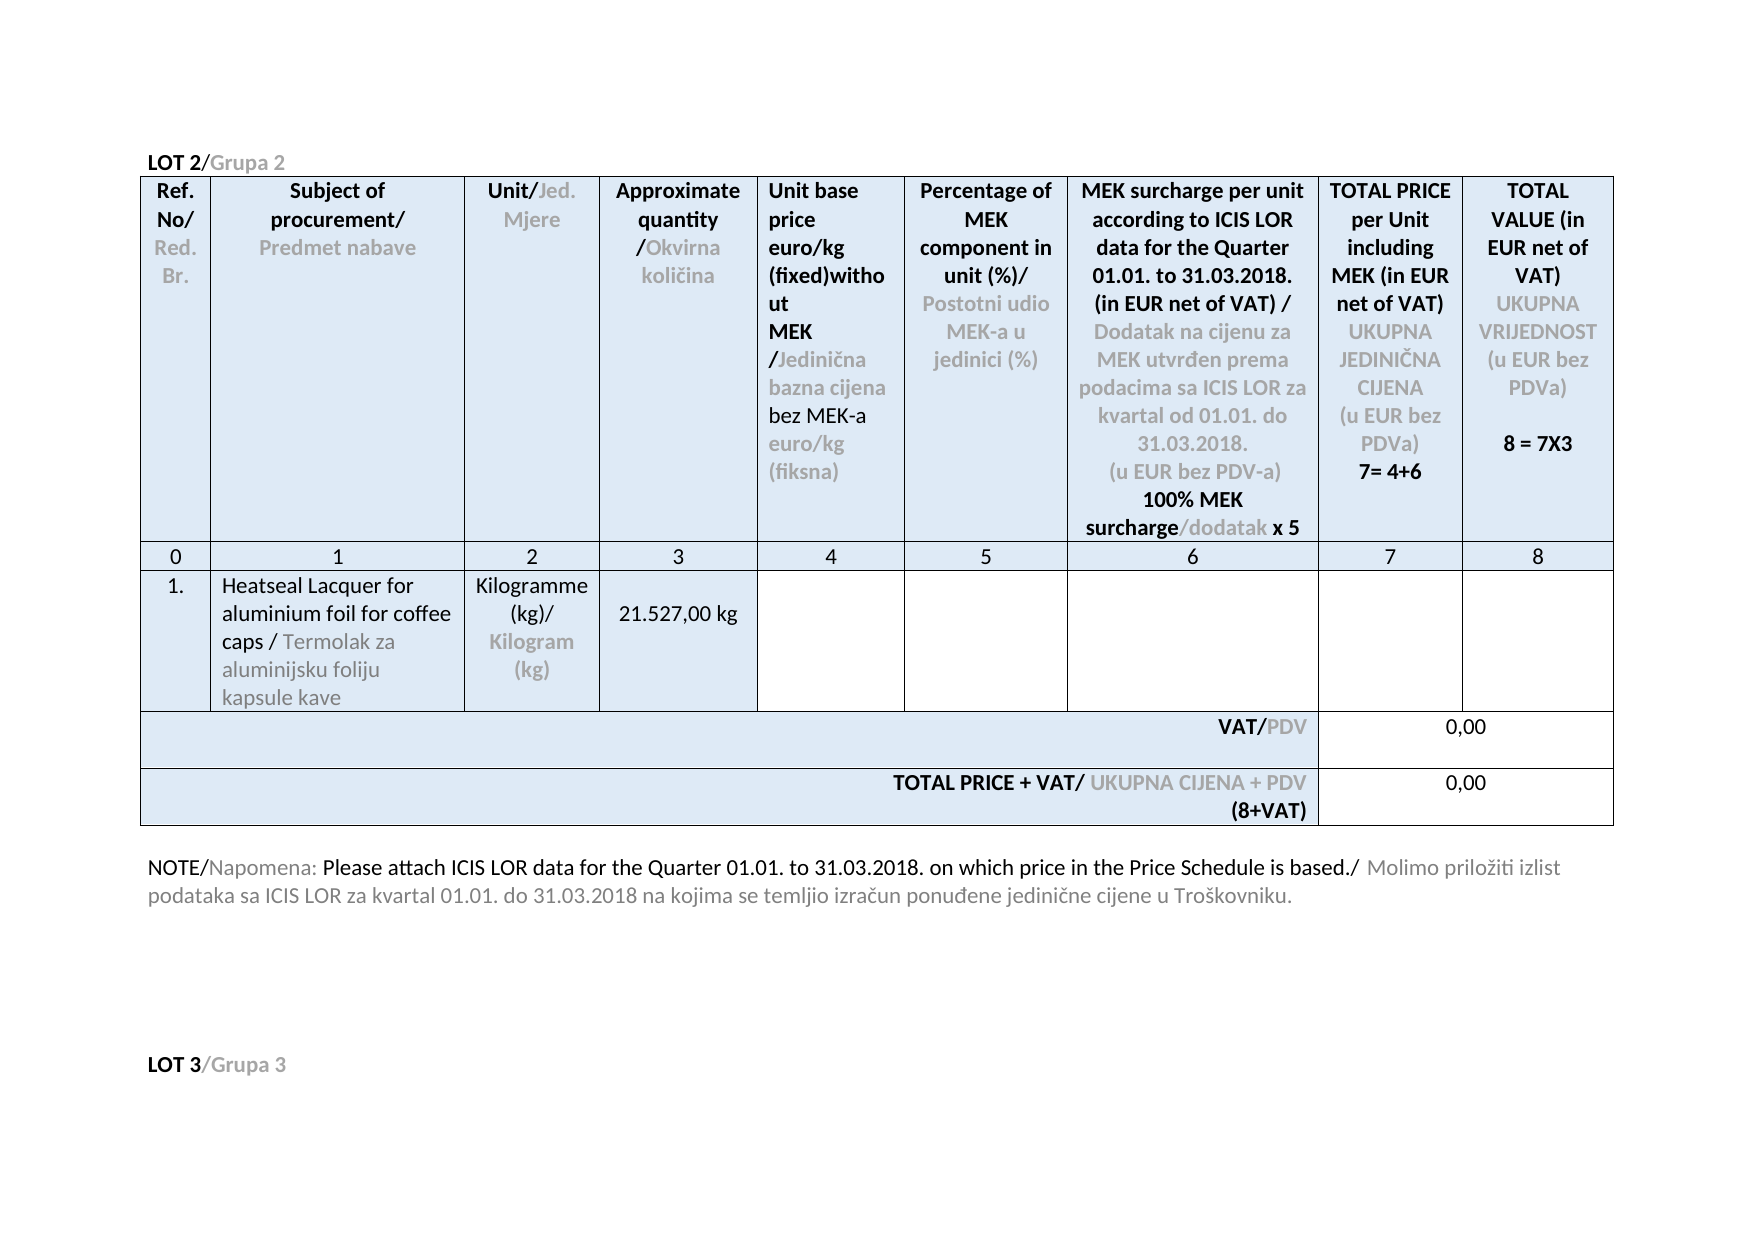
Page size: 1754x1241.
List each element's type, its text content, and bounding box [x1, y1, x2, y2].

text LOT 2/Grupa 2 [148, 148, 1606, 176]
table_cell 2 [465, 542, 599, 570]
table_cell 3 [600, 542, 757, 570]
table_header Subject of procurement/ Predmet nabave [211, 177, 464, 541]
table_cell [758, 571, 904, 711]
table_cell Kilogramme (kg)/ Kilogram (kg) [465, 571, 599, 711]
table_header Approximate quantity/Okvirna količina [600, 177, 757, 541]
table_header MEK surcharge per unit according to ICIS LOR data for the Quarter 01.01. to 31.03.2018. (in EUR net of VAT) / Dodatak na cijenu za MEK utvrđen prema podacima sa ICIS LOR za kvartal od 01.01. do 31.03.2018. (u EUR bez PDV-a) 100% MEK surcharge/dodatak x 5 [1068, 177, 1318, 541]
table_cell 0 [141, 542, 210, 570]
table_cell 4 [758, 542, 904, 570]
table_header TOTAL PRICE per Unit including MEK (in EUR net of VAT) UKUPNA JEDINIČNA CIJENA (u EUR bez PDVa) 7= 4+6 [1319, 177, 1462, 541]
table_cell 21.527,00 kg [600, 571, 757, 711]
table_header Ref.No/Red. Br. [141, 177, 210, 541]
text LOT 3/Grupa 3 [148, 1050, 1606, 1078]
table_cell 0,00 [1319, 712, 1613, 767]
table_cell 5 [905, 542, 1067, 570]
table_cell VAT/PDV [141, 712, 1318, 767]
table_cell [905, 571, 1067, 711]
table_cell Heatseal Lacquer for aluminium foil for coffee caps / Termolak za aluminijsku foliju kapsule kave [211, 571, 464, 711]
table_cell 1. [141, 571, 210, 711]
table_cell [1463, 571, 1613, 711]
table_cell TOTAL PRICE + VAT/ UKUPNA CIJENA + PDV (8+VAT) [141, 769, 1318, 824]
table_cell 8 [1463, 542, 1613, 570]
table_header TOTAL VALUE (in EUR net of VAT) UKUPNA VRIJEDNOST (u EUR bez PDVa) 8 = 7X3 [1463, 177, 1613, 541]
table_header Percentage of MEK component in unit (%)/ Postotni udio MEK-a u jedinici (%) [905, 177, 1067, 541]
table_cell [1068, 571, 1318, 711]
table_cell 0,00 [1319, 769, 1613, 824]
table_header Unit base price euro/kg (fixed)without MEK/Jedinična bazna cijena bez MEK-a euro/kg (fiksna) [758, 177, 904, 541]
text NOTE/Napomena: Please attach ICIS LOR data for the Quarter 01.01. to 31.03.2018. on which price in the Price Schedule is based./ Molimo priložiti izlist podataka sa ICIS LOR za kvartal 01.01. do 31.03.2018 na kojima se temljio izračun ponuđene jedinične cijene u Troškovniku. [148, 853, 1606, 909]
table_cell [1319, 571, 1462, 711]
table_header Unit/Jed. Mjere [465, 177, 599, 541]
table_cell 1 [211, 542, 464, 570]
table_cell 6 [1068, 542, 1318, 570]
table_cell 7 [1319, 542, 1462, 570]
